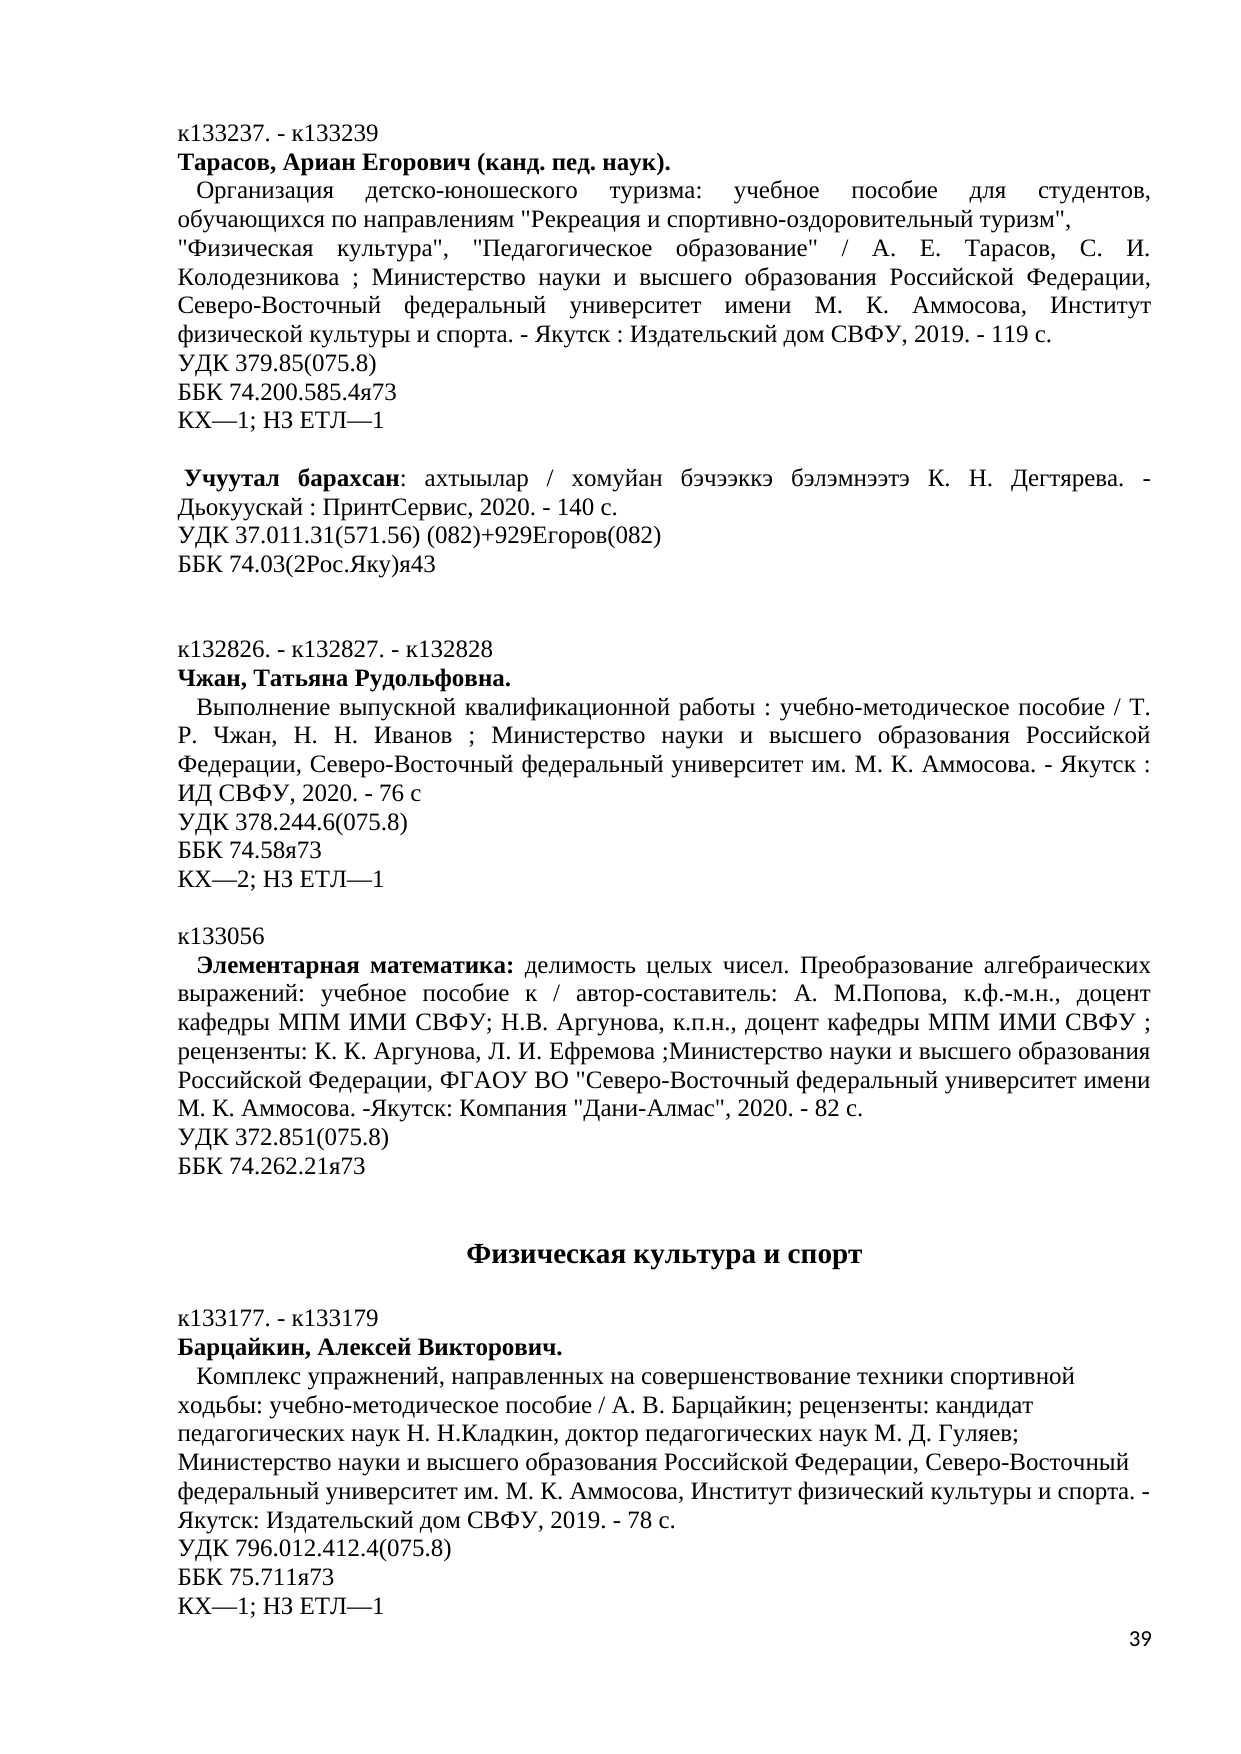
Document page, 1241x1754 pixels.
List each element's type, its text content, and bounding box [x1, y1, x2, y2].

text к133056 [177, 921, 1152, 950]
text ББК 74.58я73 [177, 835, 1152, 864]
text КХ—2; НЗ ЕТЛ—1 [177, 864, 1152, 893]
text ББК 75.711я73 [177, 1562, 1152, 1591]
text Барцайкин, Алексей Викторович. [177, 1332, 1152, 1361]
text "Физическая культура", "Педагогическое образование" / А. Е. Тарасов, С. И. Колодезникова ; Министерство науки и высшего образования Российской Федерации, Северо-Восточный федеральный университет имени М. К. Аммосова, Институт физической культуры и спорта. - Якутск : Издательский дом СВФУ, 2019. - 119 с. [177, 233, 1152, 348]
text УДК 37.011.31(571.56) (082)+929Егоров(082) [177, 521, 1152, 549]
text КХ—1; НЗ ЕТЛ—1 [177, 1591, 1152, 1620]
text УДК 372.851(075.8) [177, 1122, 1152, 1151]
text Министерство науки и высшего образования Российской Федерации, Северо-Восточный федеральный университет им. М. К. Аммосова, Институт физический культуры и спорта. - Якутск: Издательский дом СВФУ, 2019. - 78 с. [177, 1447, 1152, 1533]
text Чжан, Татьяна Рудольфовна. [177, 663, 1152, 692]
text Тарасов, Ариан Егорович (канд. пед. наук). [177, 147, 1152, 176]
text Учуутал барахсан: ахтыылар / хомуйан бэчээккэ бэлэмнээтэ К. Н. Дегтярева. - Дьокуускай : ПринтСервис, 2020. - 140 с. [177, 463, 1152, 521]
text ББК 74.262.21я73 [177, 1151, 1152, 1180]
text ББК 74.200.585.4я73 [177, 377, 1152, 406]
text Выполнение выпускной квалификационной работы : учебно-методическое пособие / Т. Р. Чжан, Н. Н. Иванов ; Министерство науки и высшего образования Российской Федерации, Северо-Восточный федеральный университет им. М. К. Аммосова. - Якутск : ИД СВФУ, 2020. - 76 с [177, 692, 1152, 807]
text Организация детско-юношеского туризма: учебное пособие для студентов, обучающихся по направлениям "Рекреация и спортивно-оздоровительный туризм", [177, 176, 1152, 233]
text к133237. - к133239 [177, 118, 1152, 147]
text КХ—1; НЗ ЕТЛ—1 [177, 406, 1152, 434]
text УДК 379.85(075.8) [177, 348, 1152, 377]
text к132826. - к132827. - к132828 [177, 634, 1152, 663]
text УДК 796.012.412.4(075.8) [177, 1533, 1152, 1562]
text Физическая культура и спорт [177, 1236, 1152, 1270]
text Элементарная математика: делимость целых чисел. Преобразование алгебраических выражений: учебное пособие к / автор-составитель: А. М.Попова, к.ф.-м.н., доцент кафедры МПМ ИМИ СВФУ; Н.В. Аргунова, к.п.н., доцент кафедры МПМ ИМИ СВФУ ; рецензенты: К. К. Аргунова, Л. И. Ефремова ;Министерство науки и высшего образования Российской Федерации, ФГАОУ ВО "Северо-Восточный федеральный университет имени М. К. Аммосова. -Якутск: Компания "Дани-Алмас", 2020. - 82 с. [177, 950, 1152, 1122]
text УДК 378.244.6(075.8) [177, 807, 1152, 835]
text к133177. - к133179 [177, 1303, 1152, 1332]
text ББК 74.03(2Рос.Яку)я43 [177, 549, 1152, 578]
text Комплекс упражнений, направленных на совершенствование техники спортивной ходьбы: учебно-методическое пособие / А. В. Барцайкин; рецензенты: кандидат педагогических наук Н. Н.Кладкин, доктор педагогических наук М. Д. Гуляев; [177, 1361, 1152, 1447]
